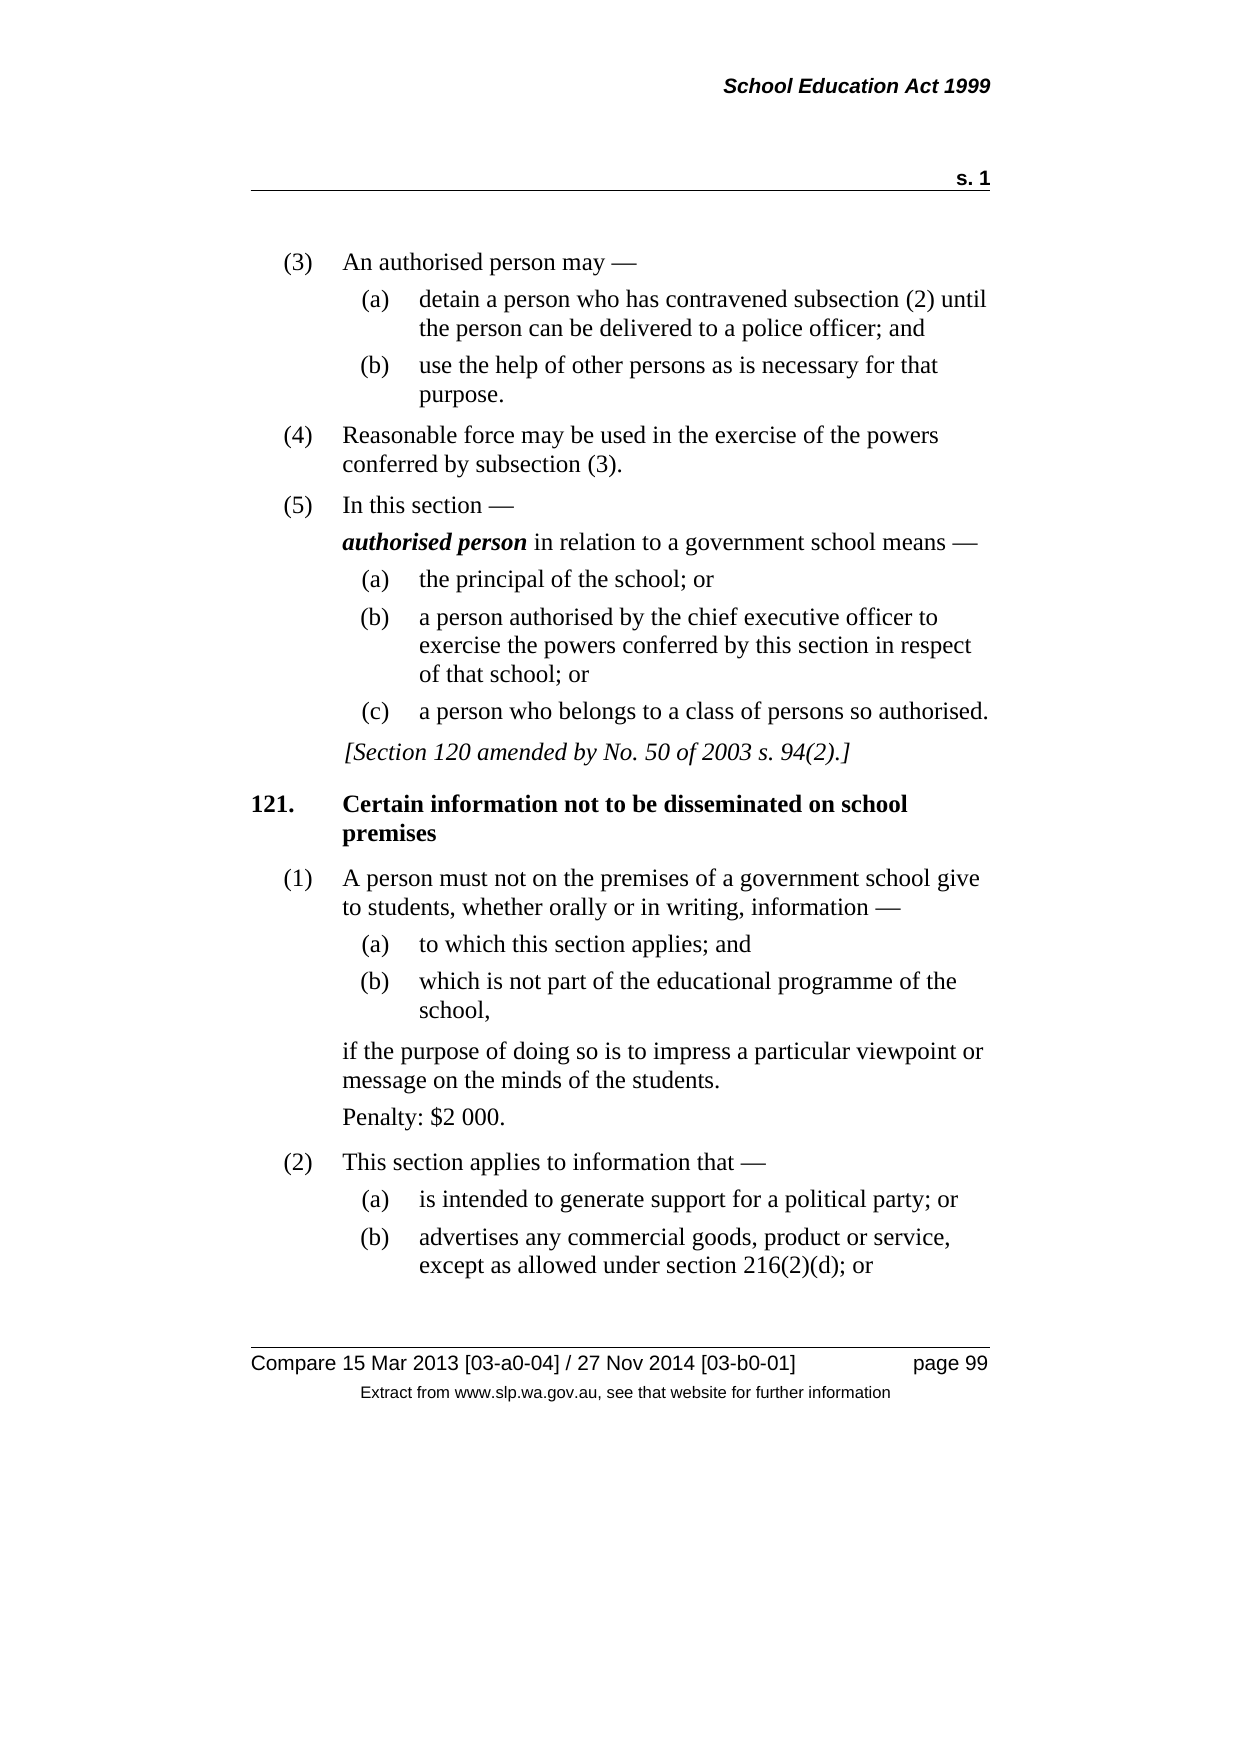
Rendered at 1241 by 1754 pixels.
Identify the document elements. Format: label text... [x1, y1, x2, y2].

text (2) This section applies to information that — [251, 1147, 990, 1176]
text (b) use the help of other persons as is necessary for that purpose. [251, 350, 990, 408]
text authorised person in relation to a government school means — [251, 527, 990, 556]
text (3) An authorised person may — [251, 247, 990, 276]
text (a) the principal of the school; or [251, 564, 990, 593]
text (a) detain a person who has contravened subsection (2) until the person can be delivered to a police officer; and [251, 284, 990, 342]
text (5) In this section — [251, 490, 990, 519]
text (4) Reasonable force may be used in the exercise of the powers conferred by subsection (3). [251, 420, 990, 478]
text (a) is intended to generate support for a political party; or [251, 1184, 990, 1213]
text [Section 120 amended by No. 50 of 2003 s. 94(2).] [251, 737, 990, 766]
text (b) which is not part of the educational programme of the school, [251, 966, 990, 1024]
text if the purpose of doing so is to impress a particular viewpoint or message on the minds of the students. [251, 1036, 990, 1094]
subtitle 121. Certain information not to be disseminated on school premises [251, 789, 990, 847]
text (1) A person must not on the premises of a government school give to students, whether orally or in writing, information — [251, 863, 990, 921]
text Penalty: $2 000. [251, 1102, 990, 1131]
text (b) advertises any commercial goods, product or service, except as allowed under section 216(2)(d); or [251, 1222, 990, 1279]
text (b) a person authorised by the chief executive officer to exercise the powers conferred by this section in respect of that school; or [251, 602, 990, 688]
text (a) to which this section applies; and [251, 929, 990, 958]
text (c) a person who belongs to a class of persons so authorised. [251, 696, 990, 725]
